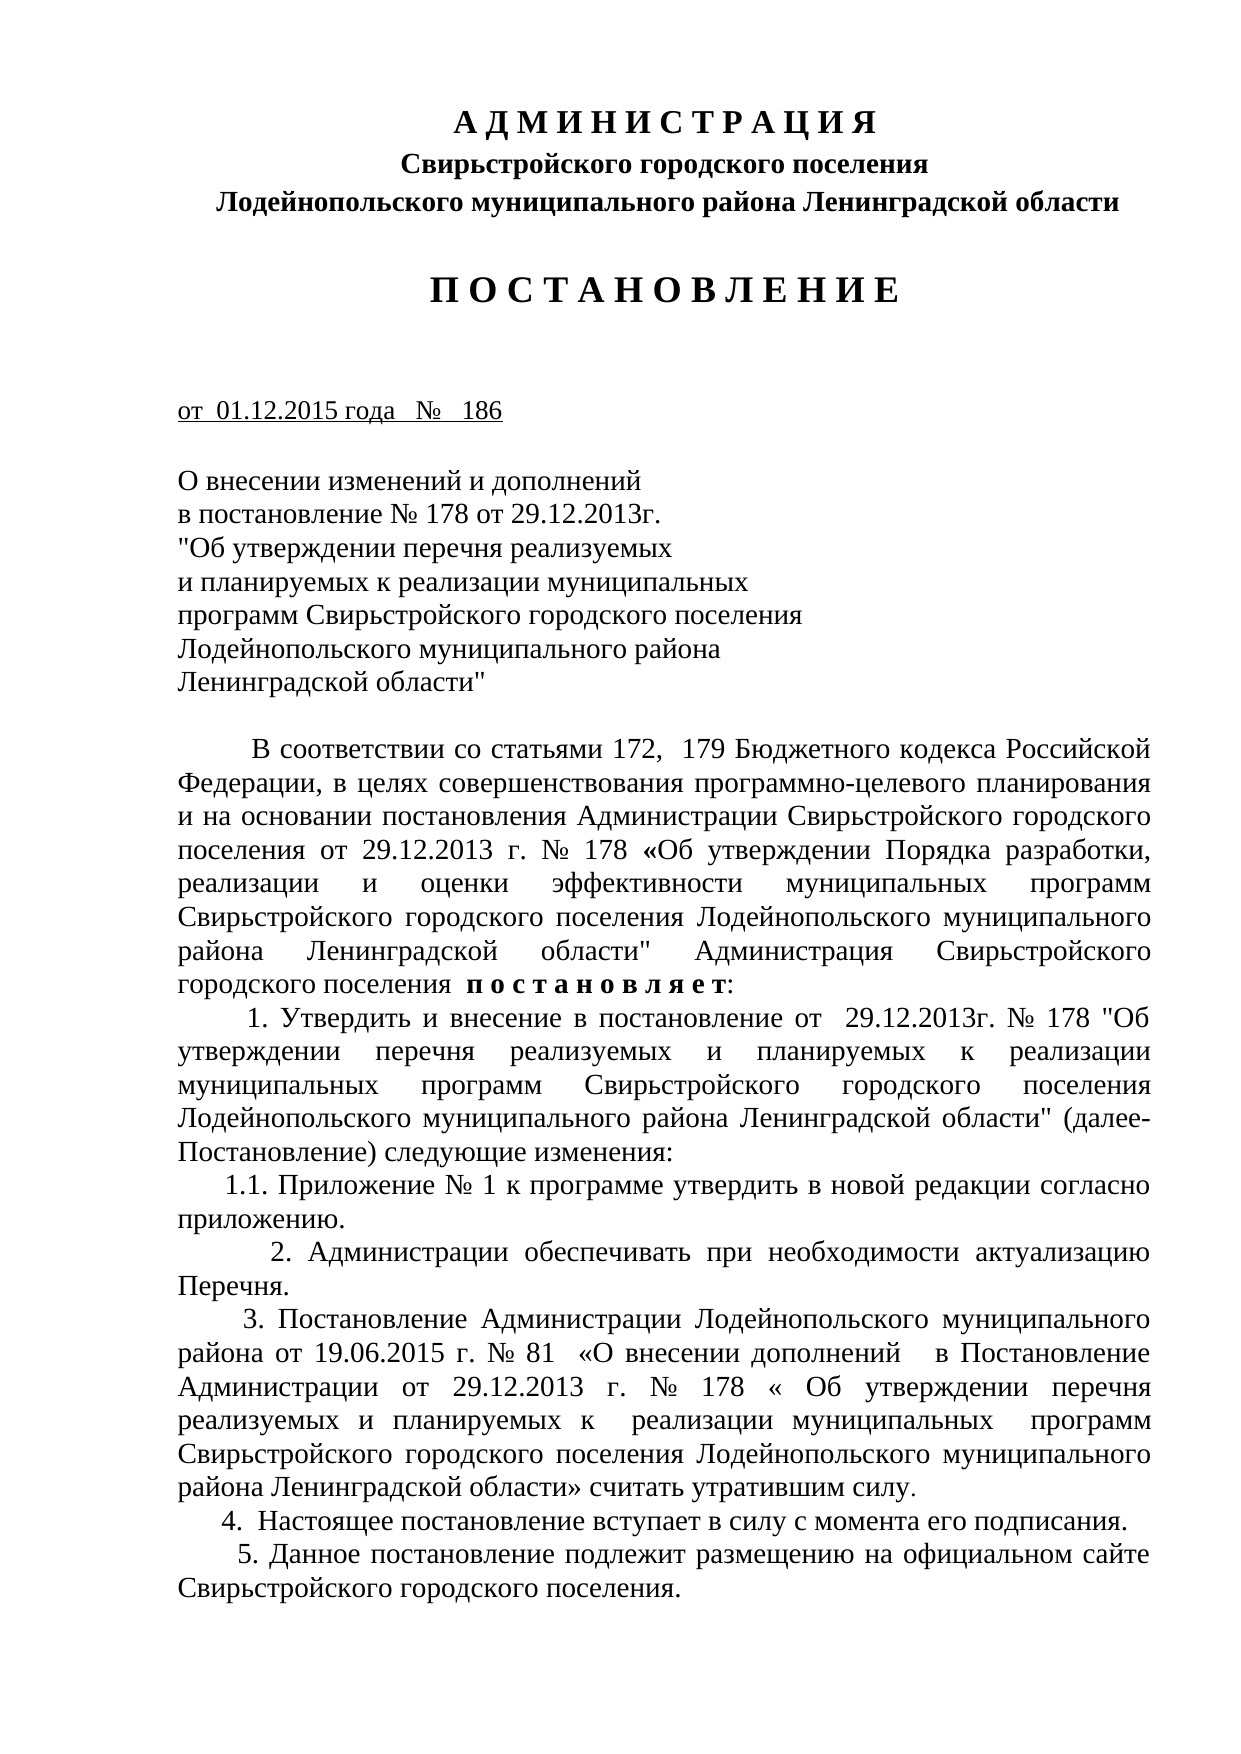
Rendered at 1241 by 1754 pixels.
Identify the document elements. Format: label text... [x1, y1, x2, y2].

text Лодейнопольского муниципального района Ленинградской области [177, 184, 1152, 218]
text Ленинградской области" [177, 664, 1152, 698]
text от 01.12.2015 года № 186 [177, 394, 1152, 425]
text Лодейнопольского муниципального района [177, 631, 1152, 664]
text "Об утверждении перечня реализуемых [177, 530, 1152, 564]
text В соответствии со статьями 172, 179 Бюджетного кодекса Российской Федерации, в целях совершенствования программно-целевого планирования и на основании постановления Администрации Свирьстройского городского поселения от 29.12.2013 г. № 178 «Об утверждении Порядка разработки, реализации и оценки эффективности муниципальных программ Свирьстройского городского поселения Лодейнопольского муниципального района Ленинградской области" Администрация Свирьстройского городского поселения п о с т а н о в л я е т: [177, 731, 1152, 1000]
text в постановление № 178 от 29.12.2013г. [177, 497, 1152, 530]
text О внесении изменений и дополнений [177, 463, 1152, 497]
text 4. Настоящее постановление вступает в силу с момента его подписания. [177, 1503, 1152, 1536]
text Свирьстройского городского поселения [177, 146, 1152, 179]
text 1. Утвердить и внесение в постановление от 29.12.2013г. № 178 "Об утверждении перечня реализуемых и планируемых к реализации муниципальных программ Свирьстройского городского поселения Лодейнопольского муниципального района Ленинградской области" (далее-Постановление) следующие изменения: [177, 1000, 1152, 1167]
text программ Свирьстройского городского поселения [177, 597, 1152, 631]
text 1.1. Приложение № 1 к программе утвердить в новой редакции согласно приложению. [177, 1167, 1152, 1234]
text А Д М И Н И С Т Р А Ц И Я [177, 102, 1152, 140]
text 3. Постановление Администрации Лодейнопольского муниципального района от 19.06.2015 г. № 81 «О внесении дополнений в Постановление Администрации от 29.12.2013 г. № 178 « Об утверждении перечня реализуемых и планируемых к реализации муниципальных программ Свирьстройского городского поселения Лодейнопольского муниципального района Ленинградской области» считать утратившим силу. [177, 1302, 1152, 1503]
text П О С Т А Н О В Л Е Н И Е [177, 267, 1152, 310]
text 5. Данное постановление подлежит размещению на официальном сайте Свирьстройского городского поселения. [177, 1536, 1152, 1603]
text и планируемых к реализации муниципальных [177, 564, 1152, 597]
text 2. Администрации обеспечивать при необходимости актуализацию Перечня. [177, 1234, 1152, 1302]
